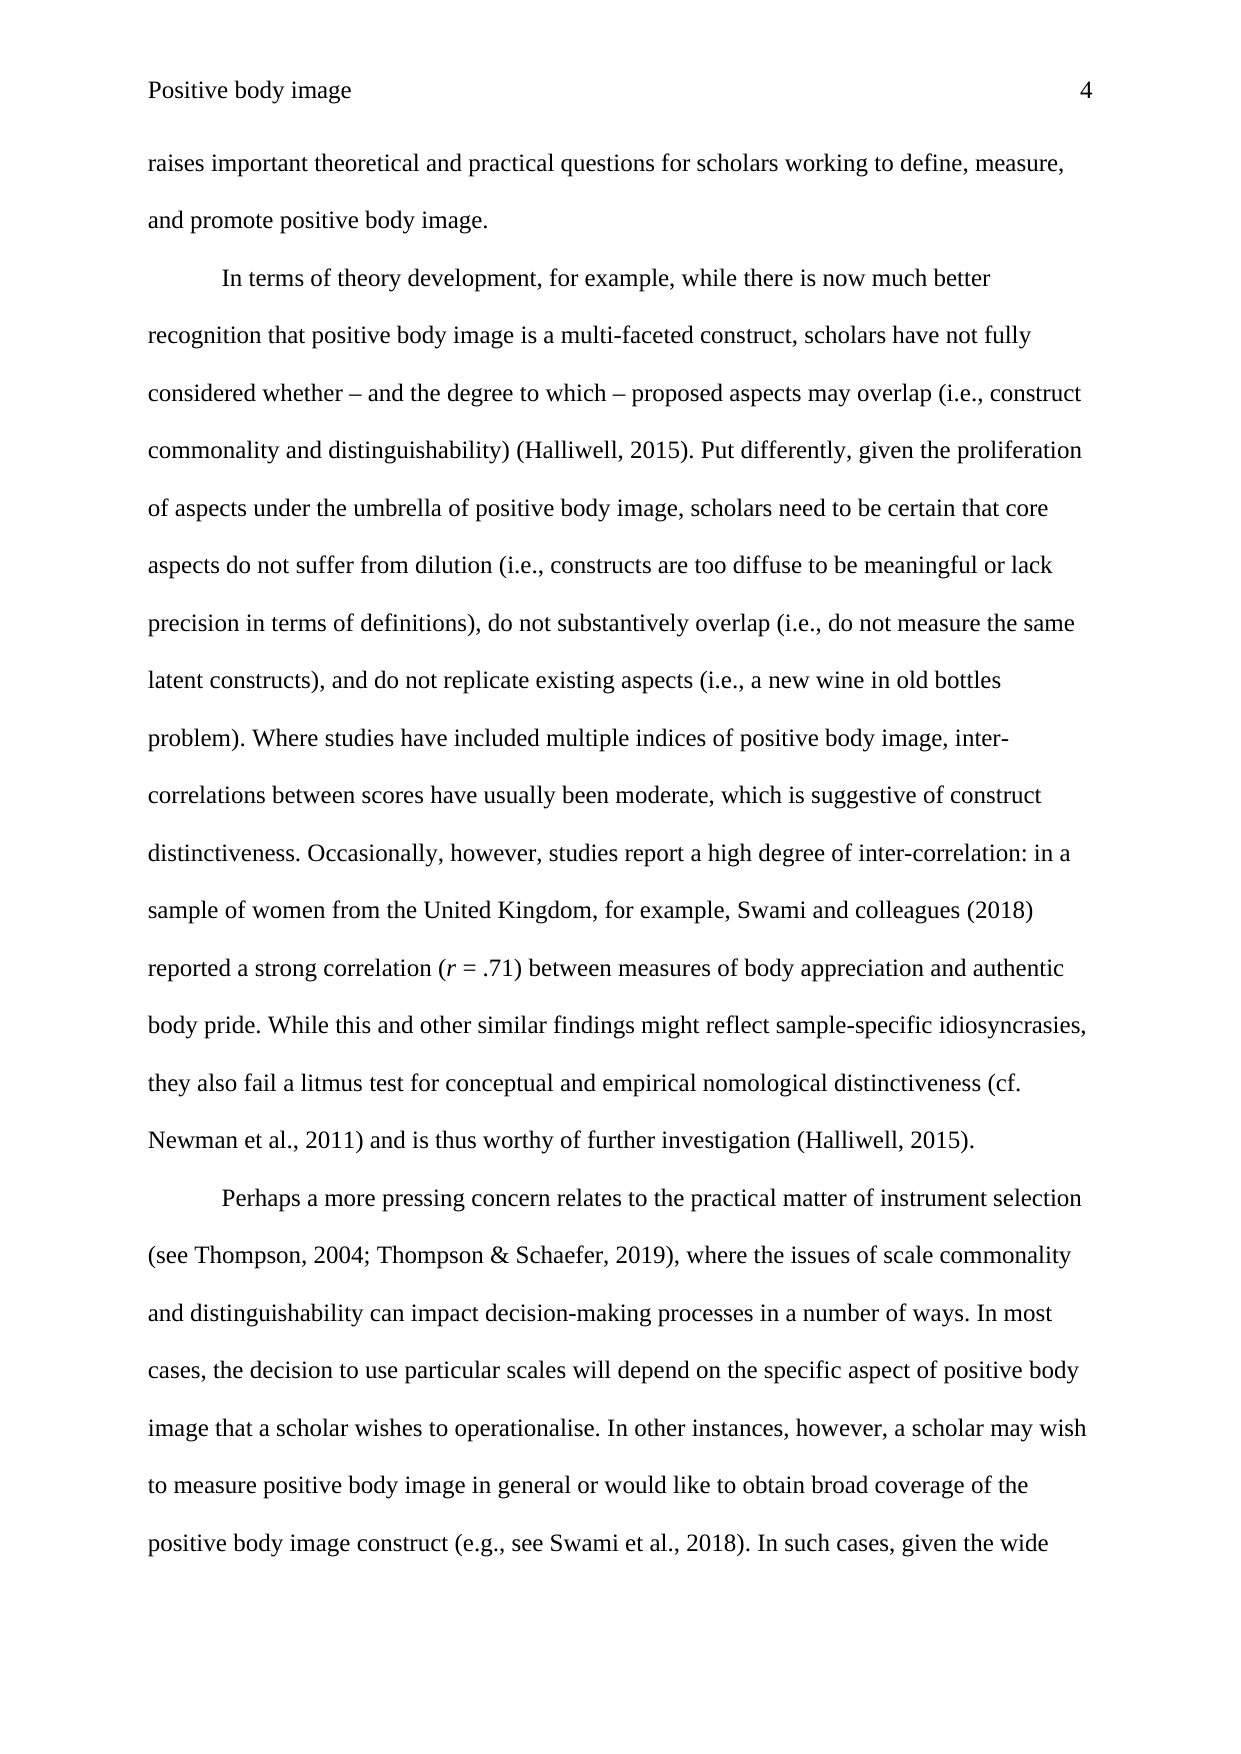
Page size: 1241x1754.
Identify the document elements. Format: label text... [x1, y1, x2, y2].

text In terms of theory development, for example, while there is now much better recognition that positive body image is a multi-faceted construct, scholars have not fully considered whether – and the degree to which – proposed aspects may overlap (i.e., construct commonality and distinguishability) (Halliwell, 2015). Put differently, given the proliferation of aspects under the umbrella of positive body image, scholars need to be certain that core aspects do not suffer from dilution (i.e., constructs are too diffuse to be meaningful or lack precision in terms of definitions), do not substantively overlap (i.e., do not measure the same latent constructs), and do not replicate existing aspects (i.e., a new wine in old bottles problem). Where studies have included multiple indices of positive body image, inter-correlations between scores have usually been moderate, which is suggestive of construct distinctiveness. Occasionally, however, studies report a high degree of inter-correlation: in a sample of women from the United Kingdom, for example, Swami and colleagues (2018) reported a strong correlation (r = .71) between measures of body appreciation and authentic body pride. While this and other similar findings might reflect sample-specific idiosyncrasies, they also fail a litmus test for conceptual and empirical nomological distinctiveness (cf. Newman et al., 2011) and is thus worthy of further investigation (Halliwell, 2015). [148, 263, 1092, 1154]
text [148, 148, 1092, 234]
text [148, 1183, 1092, 1556]
